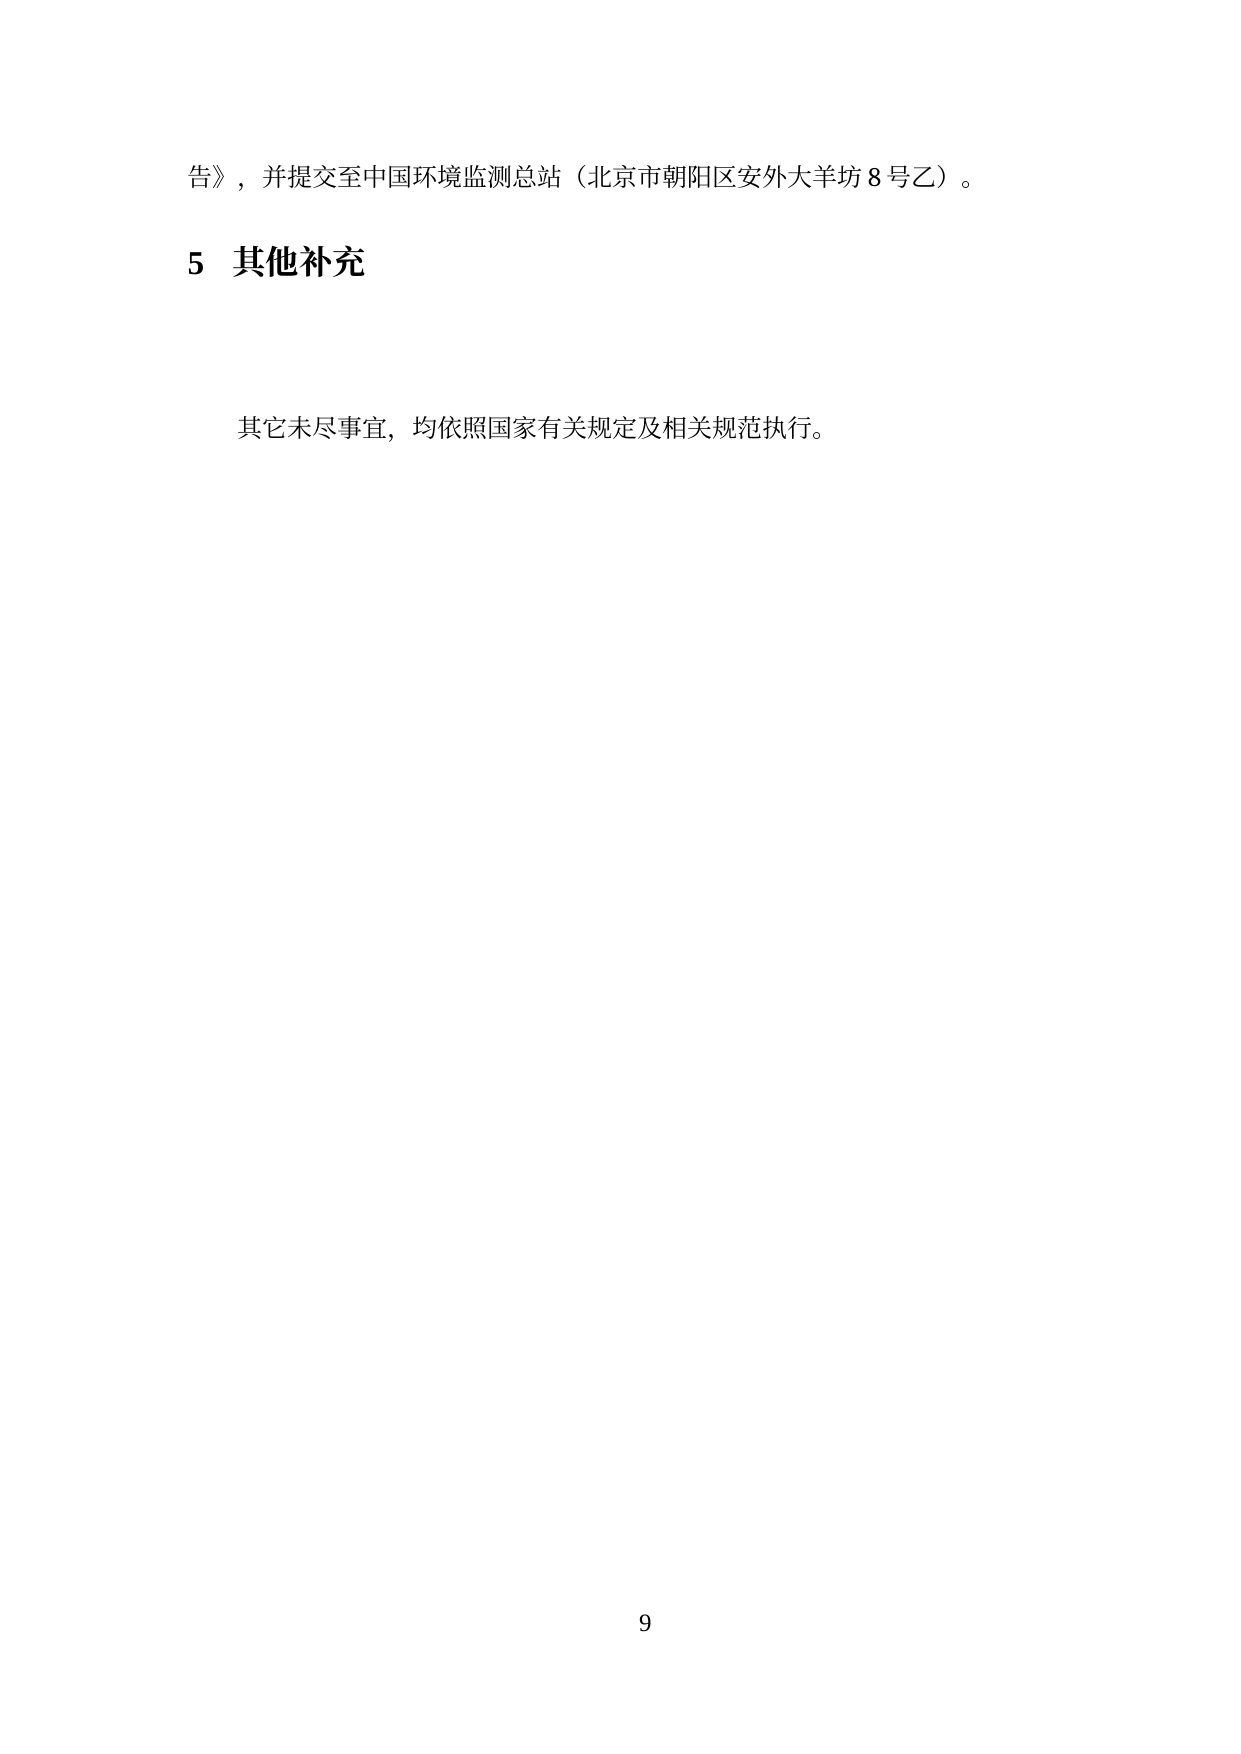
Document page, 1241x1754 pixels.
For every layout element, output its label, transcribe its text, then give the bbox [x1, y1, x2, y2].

text 其它未尽事宜，均依照国家有关规定及相关规范执行。 [187, 395, 1053, 460]
subtitle 其他补充 [187, 228, 1053, 293]
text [187, 157, 1053, 193]
